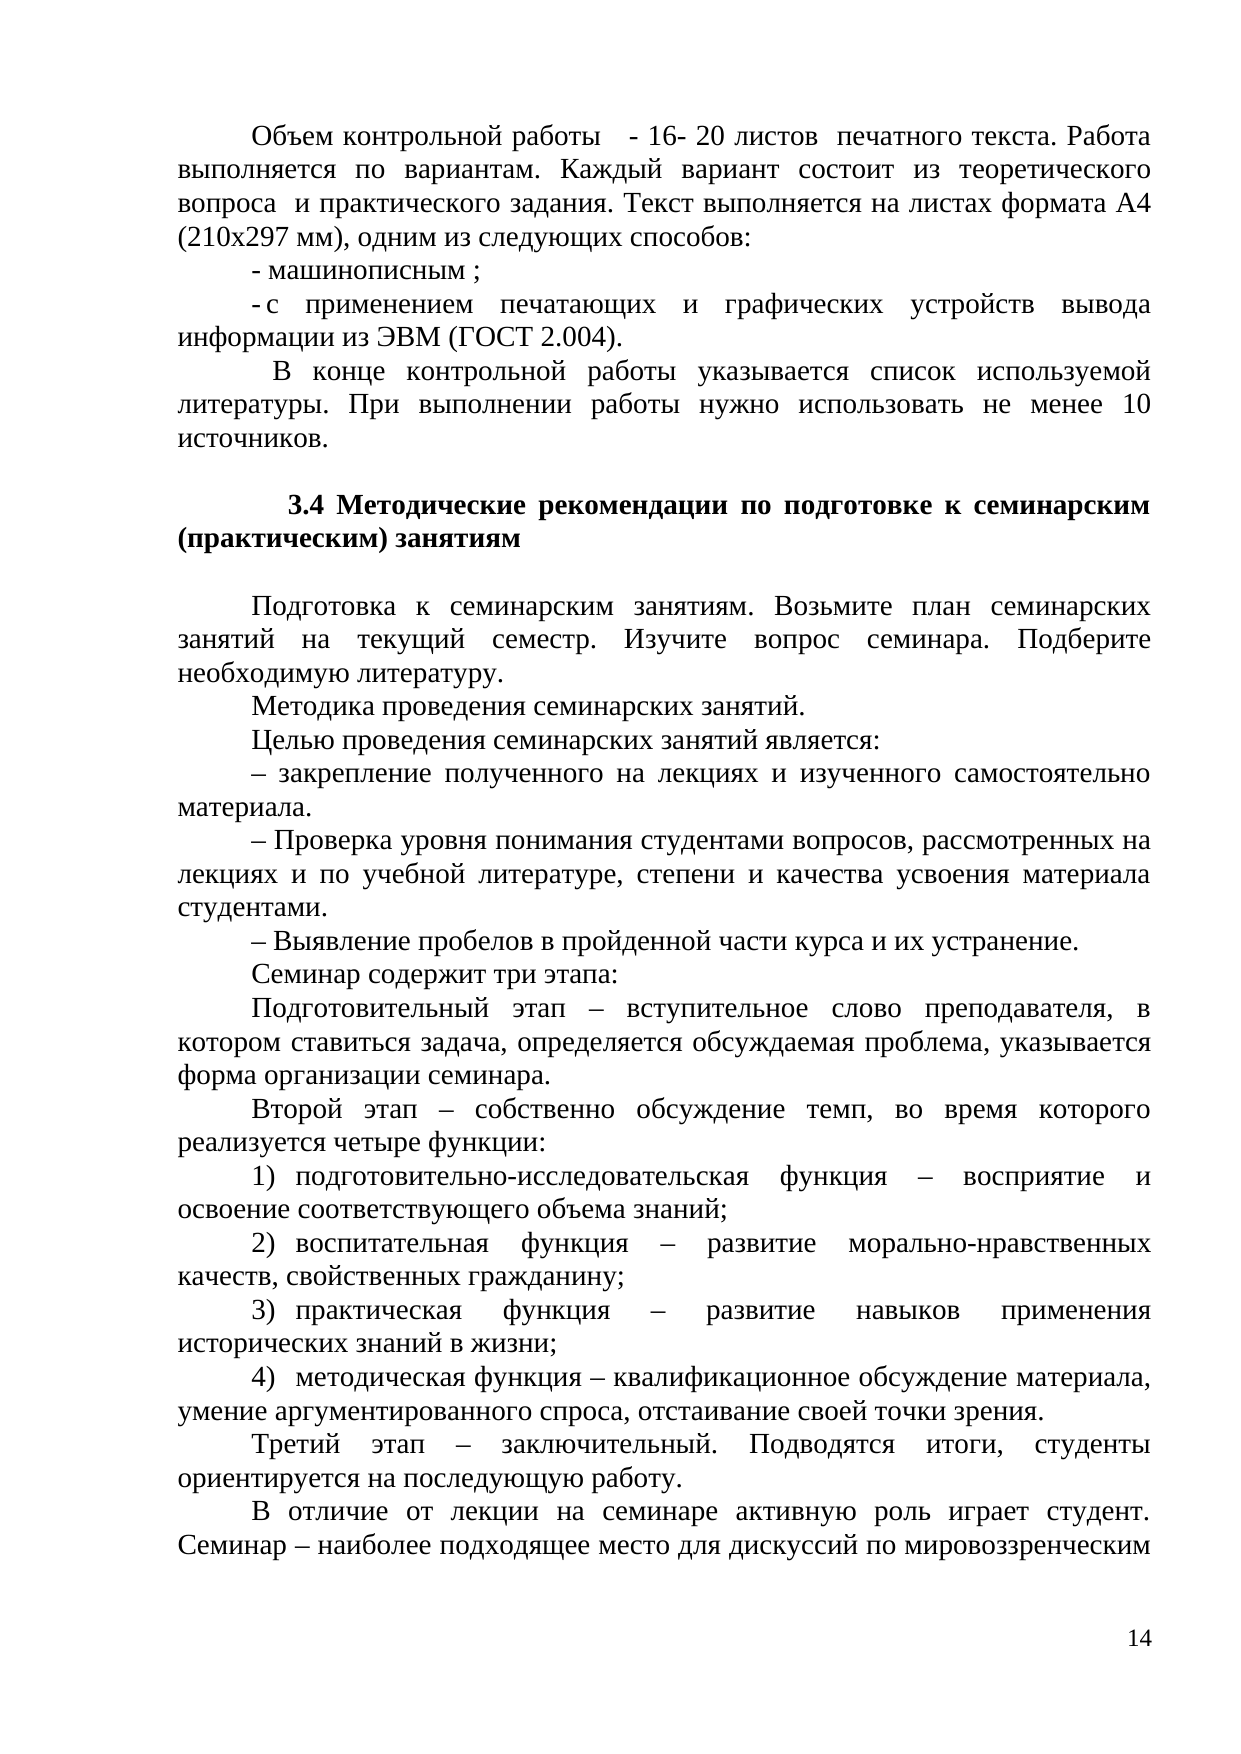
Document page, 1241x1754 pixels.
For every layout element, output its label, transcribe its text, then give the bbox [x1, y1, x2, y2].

text – закрепление полученного на лекциях и изученного самостоятельно материала. [177, 755, 1152, 822]
list методическая функция – квалификационное обсуждение материала, умение аргументированного спроса, отстаивание своей точки зрения. [177, 1359, 1152, 1426]
list практическая функция – развитие навыков применения исторических знаний в жизни; [177, 1292, 1152, 1359]
text Целью проведения семинарских занятий является: [177, 722, 1152, 755]
text Подготовительный этап – вступительное слово преподавателя, в котором ставиться задача, определяется обсуждаемая проблема, указывается форма организации семинара. [177, 990, 1152, 1091]
text Семинар содержит три этапа: [177, 957, 1152, 990]
text Объем контрольной работы - 16- 20 листов печатного текста. Работа выполняется по вариантам. Каждый вариант состоит из теоретического вопроса и практического задания. Текст выполняется на листах формата А4 (210х297 мм), одним из следующих способов: [177, 118, 1152, 252]
list воспитательная функция – развитие морально-нравственных качеств, свойственных гражданину; [177, 1225, 1152, 1292]
list подготовительно-исследовательская функция – восприятие и освоение соответствующего объема знаний; [177, 1158, 1152, 1225]
text Третий этап – заключительный. Подводятся итоги, студенты ориентируется на последующую работу. [177, 1426, 1152, 1493]
text - машинописным ; [251, 252, 1152, 286]
text 3.4 Методические рекомендации по подготовке к семинарским (практическим) занятиям [177, 487, 1152, 554]
text Подготовка к семинарским занятиям. Возьмите план семинарских занятий на текущий семестр. Изучите вопрос семинара. Подберите необходимую литературу. [177, 588, 1152, 688]
text Методика проведения семинарских занятий. [177, 688, 1152, 722]
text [177, 1493, 1152, 1560]
text В конце контрольной работы указывается список используемой литературы. При выполнении работы нужно использовать не менее 10 источников. [177, 353, 1152, 453]
text – Выявление пробелов в пройденной части курса и их устранение. [177, 923, 1152, 957]
list с применением печатающих и графических устройств вывода информации из ЭВМ (ГОСТ 2.004). [177, 286, 1152, 353]
text – Проверка уровня понимания студентами вопросов, рассмотренных на лекциях и по учебной литературе, степени и качества усвоения материала студентами. [177, 822, 1152, 923]
text Второй этап – собственно обсуждение темп, во время которого реализуется четыре функции: [177, 1091, 1152, 1158]
